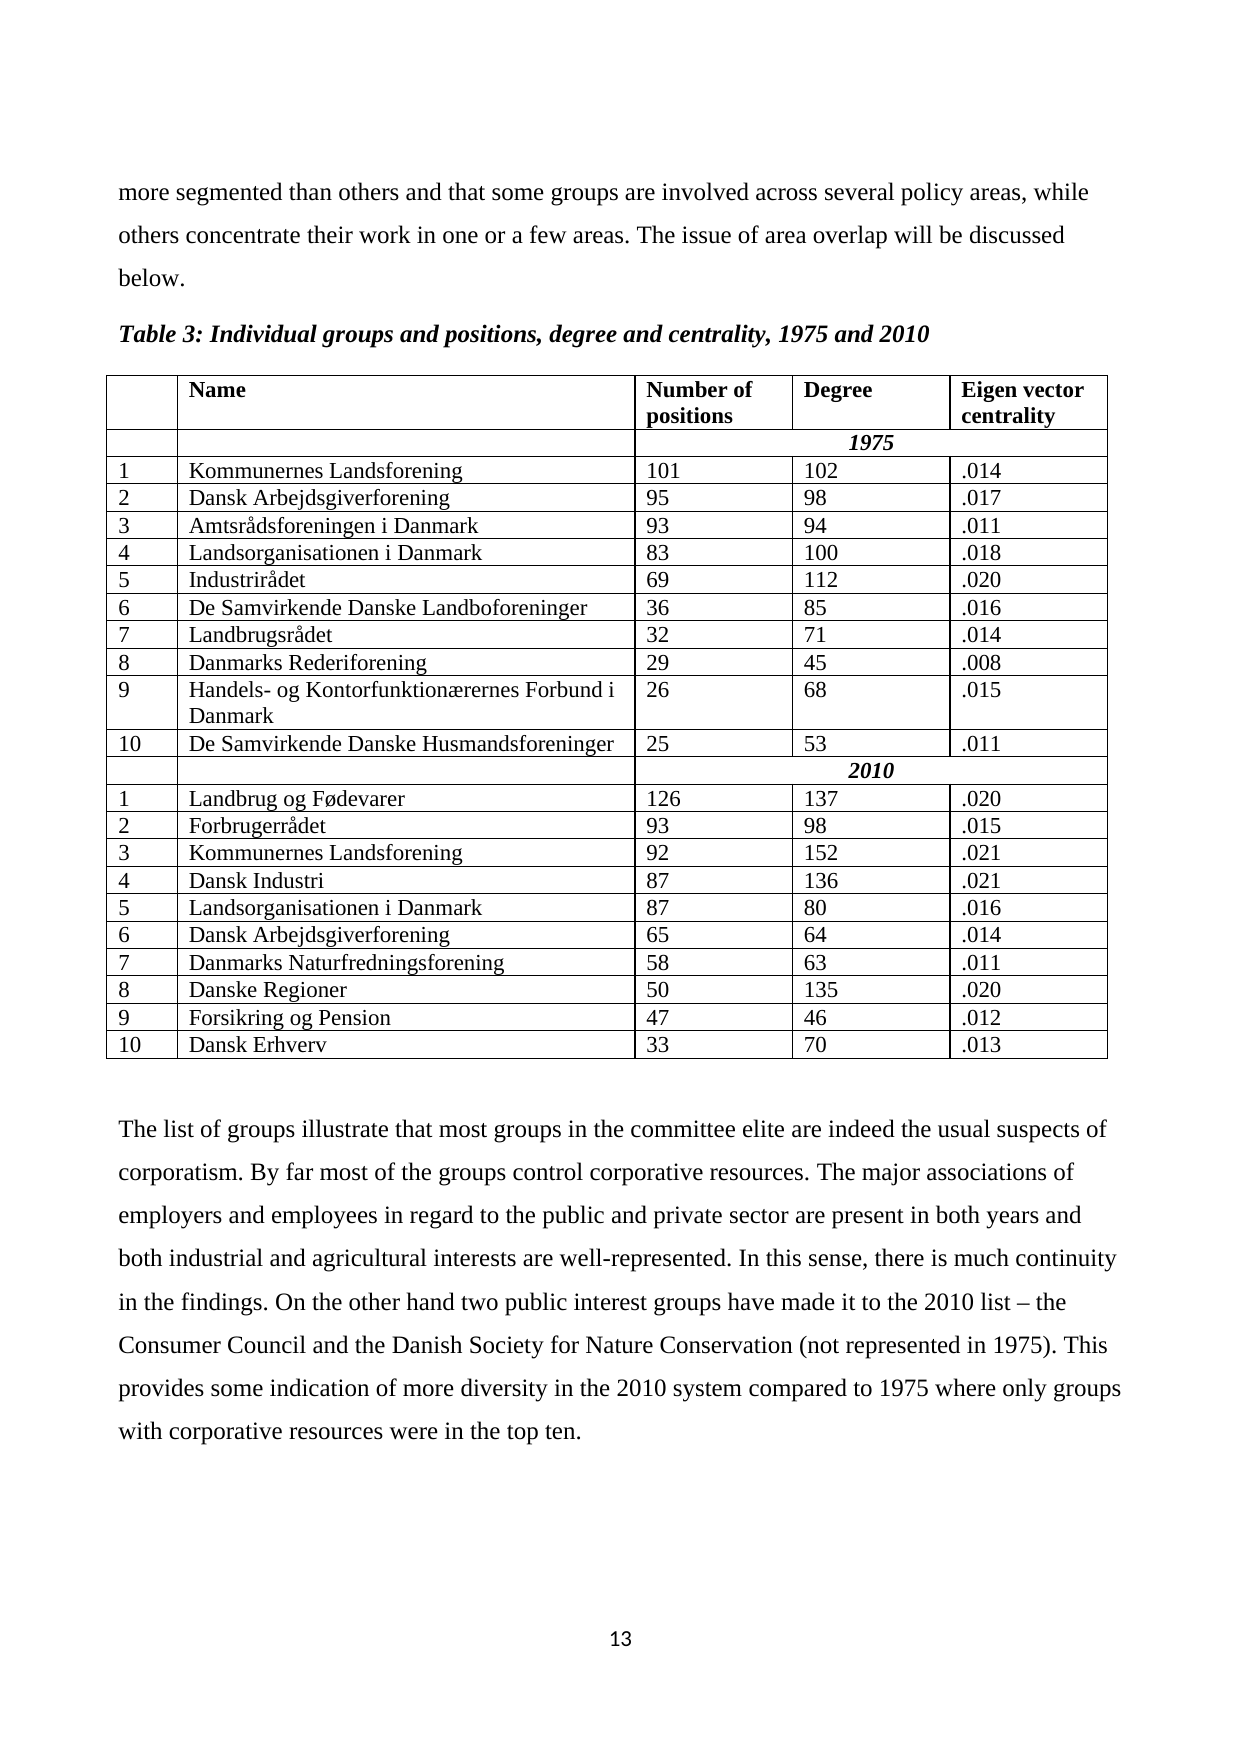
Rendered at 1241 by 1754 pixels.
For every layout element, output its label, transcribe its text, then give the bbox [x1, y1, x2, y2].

table_cell De Samvirkende Danske Landboforeninger [178, 594, 634, 620]
table_cell 47 [636, 1004, 792, 1030]
table_cell .012 [951, 1004, 1107, 1030]
table_cell 1 [107, 457, 177, 483]
table_cell 6 [107, 594, 177, 620]
table_cell 71 [793, 621, 949, 648]
table_cell .015 [951, 812, 1107, 838]
table_cell Danmarks Naturfredningsforening [178, 949, 634, 975]
table_cell Kommunernes Landsforening [178, 457, 634, 483]
table_cell 8 [107, 649, 177, 675]
table_cell Industrirådet [178, 566, 634, 593]
table_cell 102 [793, 457, 949, 483]
table_cell 95 [636, 484, 792, 511]
table_cell Handels- og Kontorfunktionærernes Forbund i Danmark [178, 676, 634, 729]
table_header [107, 376, 177, 428]
table_cell 3 [107, 839, 177, 866]
table_cell .011 [951, 512, 1107, 538]
table_cell Danske Regioner [178, 976, 634, 1003]
table_cell .016 [951, 594, 1107, 620]
table_cell Forsikring og Pension [178, 1004, 634, 1030]
table_cell 112 [793, 566, 949, 593]
table_cell 5 [107, 566, 177, 593]
table_cell .020 [951, 566, 1107, 593]
table_cell 29 [636, 649, 792, 675]
table_cell 7 [107, 949, 177, 975]
table_cell 93 [636, 812, 792, 838]
table_cell 50 [636, 976, 792, 1003]
table_cell .021 [951, 839, 1107, 866]
table_cell 101 [636, 457, 792, 483]
table_cell Forbrugerrådet [178, 812, 634, 838]
table_cell 64 [793, 922, 949, 948]
table_cell [107, 430, 177, 456]
table_cell .017 [951, 484, 1107, 511]
table_cell Dansk Industri [178, 867, 634, 893]
table_cell .020 [951, 785, 1107, 811]
table_cell 2010 [636, 757, 1107, 783]
table_cell 5 [107, 894, 177, 921]
table_cell 3 [107, 512, 177, 538]
table_cell Kommunernes Landsforening [178, 839, 634, 866]
table_cell 33 [636, 1031, 792, 1057]
table_cell 100 [793, 539, 949, 565]
table_cell .021 [951, 867, 1107, 893]
table_cell .008 [951, 649, 1107, 675]
table_cell 98 [793, 812, 949, 838]
table_cell .011 [951, 949, 1107, 975]
table_cell 46 [793, 1004, 949, 1030]
table_cell 32 [636, 621, 792, 648]
table_cell 152 [793, 839, 949, 866]
table_cell 4 [107, 867, 177, 893]
table_cell 126 [636, 785, 792, 811]
table_cell [178, 757, 634, 783]
table_cell 26 [636, 676, 792, 729]
table_cell Amtsrådsforeningen i Danmark [178, 512, 634, 538]
table_cell 1975 [636, 430, 1107, 456]
table_header Name [178, 376, 634, 428]
table_cell De Samvirkende Danske Husmandsforeninger [178, 730, 634, 756]
table_cell 83 [636, 539, 792, 565]
table_cell 10 [107, 730, 177, 756]
table_cell 69 [636, 566, 792, 593]
table_cell 63 [793, 949, 949, 975]
table_cell 2 [107, 484, 177, 511]
table_cell Landsorganisationen i Danmark [178, 894, 634, 921]
table_header Eigen vector centrality [951, 376, 1107, 428]
table_cell Landbrug og Fødevarer [178, 785, 634, 811]
table_cell 137 [793, 785, 949, 811]
table_cell [178, 430, 634, 456]
table_cell 25 [636, 730, 792, 756]
table_header Degree [793, 376, 949, 428]
table_cell 87 [636, 867, 792, 893]
table_cell Dansk Arbejdsgiverforening [178, 922, 634, 948]
table_cell 70 [793, 1031, 949, 1057]
table_cell .016 [951, 894, 1107, 921]
text The list of groups illustrate that most groups in the committee elite are indeed the usual suspects of corporatism. By far most of the groups control corporative resources. The major associations of employers and employees in regard to the public and private sector are present in both years and both industrial and agricultural interests are well-represented. In this sense, there is much continuity in the findings. On the other hand two public interest groups have made it to the 2010 list – the Consumer Council and the Danish Society for Nature Conservation (not represented in 1975). This provides some indication of more diversity in the 2010 system compared to 1975 where only groups with corporative resources were in the top ten. [118, 1114, 1122, 1445]
table_cell 136 [793, 867, 949, 893]
table_cell Landsorganisationen i Danmark [178, 539, 634, 565]
table_cell 53 [793, 730, 949, 756]
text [118, 177, 1122, 292]
table_cell 36 [636, 594, 792, 620]
table_cell .018 [951, 539, 1107, 565]
table_cell .015 [951, 676, 1107, 729]
table_cell 93 [636, 512, 792, 538]
table_cell 98 [793, 484, 949, 511]
table_cell 9 [107, 1004, 177, 1030]
table_cell Dansk Arbejdsgiverforening [178, 484, 634, 511]
table_cell .013 [951, 1031, 1107, 1057]
table_cell 94 [793, 512, 949, 538]
table_cell 6 [107, 922, 177, 948]
table_cell .020 [951, 976, 1107, 1003]
table_cell 68 [793, 676, 949, 729]
table_cell Dansk Erhverv [178, 1031, 634, 1057]
table_cell 87 [636, 894, 792, 921]
table_cell .014 [951, 621, 1107, 648]
table_cell .014 [951, 457, 1107, 483]
table_cell 135 [793, 976, 949, 1003]
table_cell 9 [107, 676, 177, 729]
table_cell 10 [107, 1031, 177, 1057]
table_cell 1 [107, 785, 177, 811]
table_cell 65 [636, 922, 792, 948]
table_cell 80 [793, 894, 949, 921]
table_cell .011 [951, 730, 1107, 756]
text Table 3: Individual groups and positions, degree and centrality, 1975 and 2010 [118, 319, 1122, 348]
table_cell 85 [793, 594, 949, 620]
table_cell 58 [636, 949, 792, 975]
table_cell [107, 757, 177, 783]
table_cell 2 [107, 812, 177, 838]
table_cell Landbrugsrådet [178, 621, 634, 648]
table_header Number of positions [636, 376, 792, 428]
table_cell 45 [793, 649, 949, 675]
table_cell 4 [107, 539, 177, 565]
table_cell 7 [107, 621, 177, 648]
table_cell .014 [951, 922, 1107, 948]
table_cell Danmarks Rederiforening [178, 649, 634, 675]
table_cell 8 [107, 976, 177, 1003]
table_cell 92 [636, 839, 792, 866]
